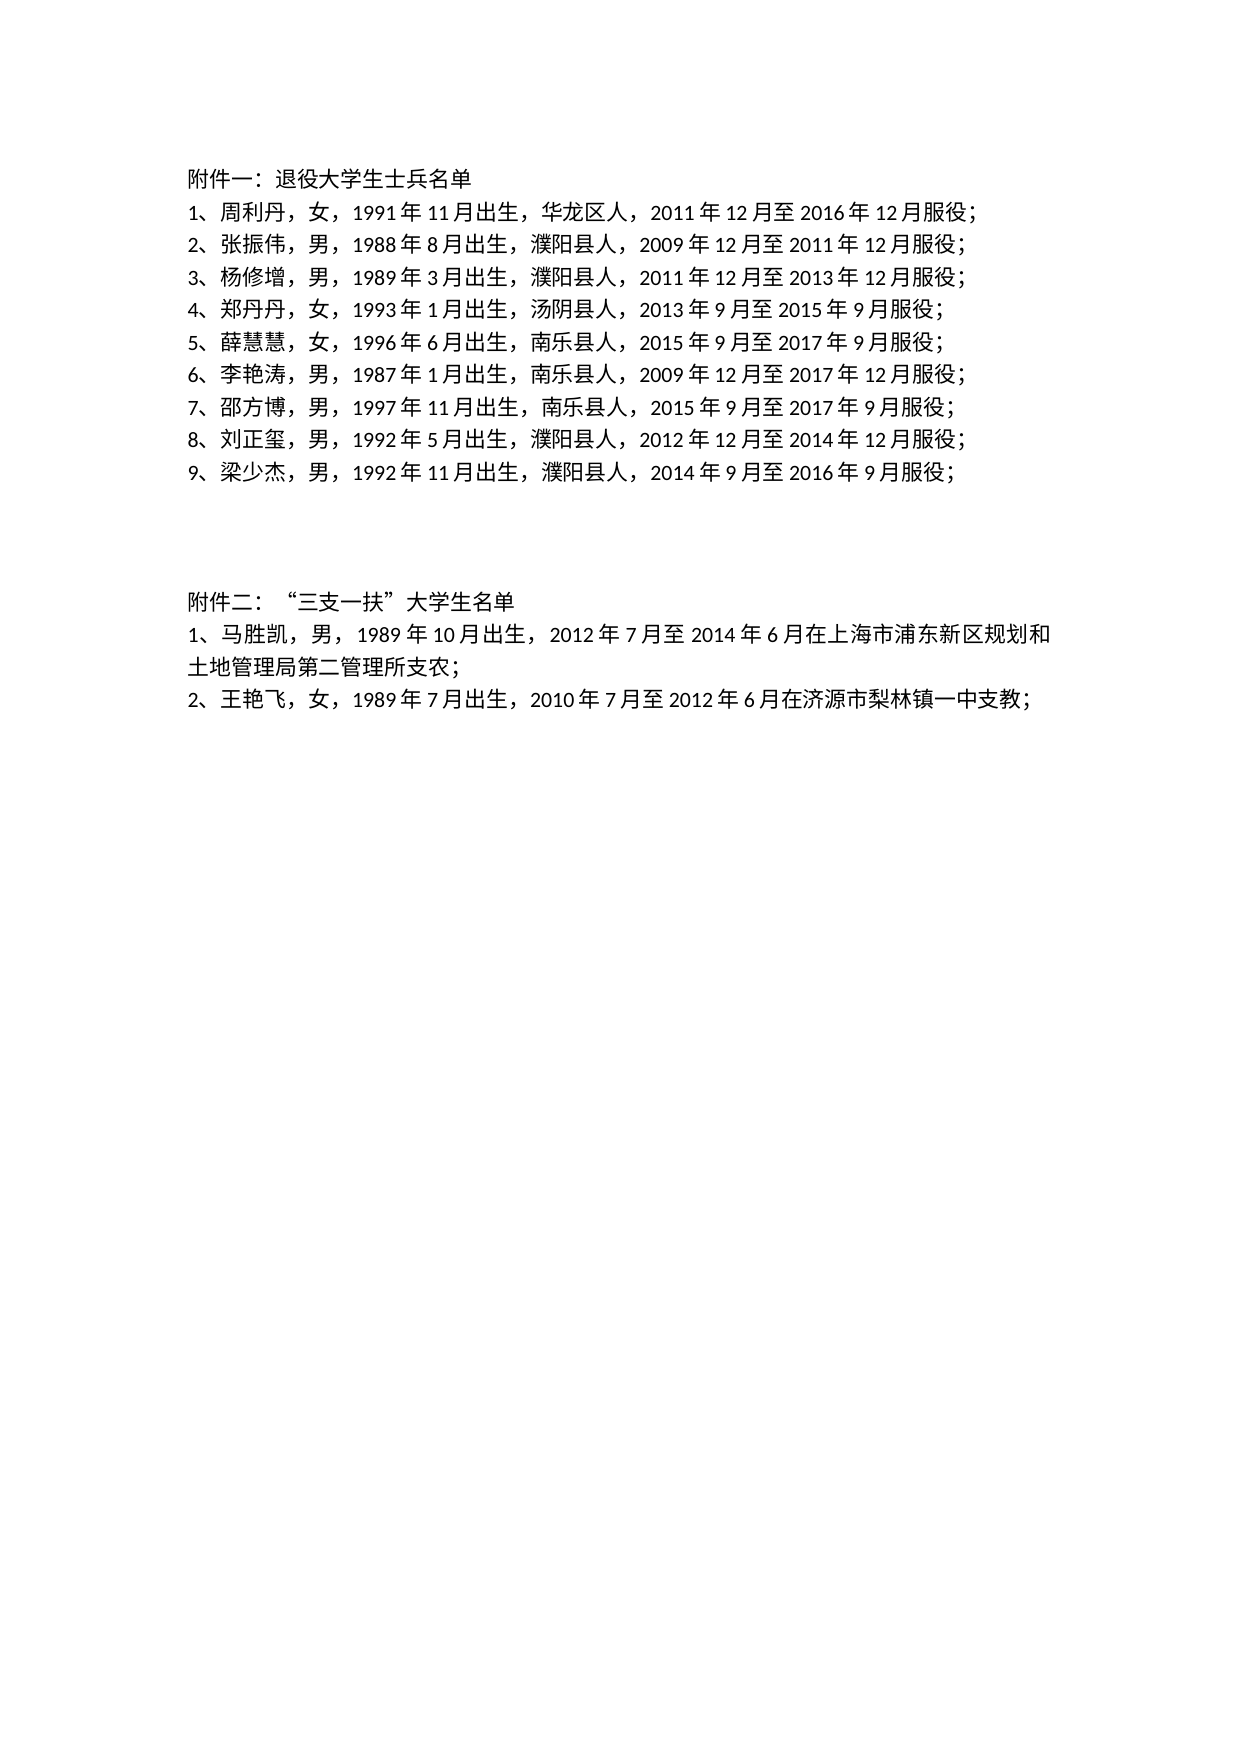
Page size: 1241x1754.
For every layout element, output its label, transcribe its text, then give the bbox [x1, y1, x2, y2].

text 附件二：“三支一扶”大学生名单 [187, 584, 1053, 617]
text 4、郑丹丹，女，1993年1月出生，汤阴县人，2013年9月至2015年9月服役； [187, 292, 1053, 324]
text 1、马胜凯，男，1989年10月出生，2012年7月至2014年6月在上海市浦东新区规划和土地管理局第二管理所支农； [187, 617, 1053, 682]
text 9、梁少杰，男，1992年11月出生，濮阳县人，2014年9月至2016年9月服役； [187, 454, 1053, 487]
text 7、邵方博，男，1997年11月出生，南乐县人，2015年9月至2017年9月服役； [187, 389, 1053, 422]
text 附件一：退役大学生士兵名单 [187, 162, 1053, 194]
text 1、周利丹，女，1991年11月出生，华龙区人，2011年12月至2016年12月服役； [187, 194, 1053, 227]
text 2、张振伟，男，1988年8月出生，濮阳县人，2009年12月至2011年12月服役； [187, 227, 1053, 259]
text 6、李艳涛，男，1987年1月出生，南乐县人，2009年12月至2017年12月服役； [187, 357, 1053, 389]
text 8、刘正玺，男，1992年5月出生，濮阳县人，2012年12月至2014年12月服役； [187, 422, 1053, 454]
text 5、薛慧慧，女，1996年6月出生，南乐县人，2015年9月至2017年9月服役； [187, 324, 1053, 357]
text 3、杨修增，男，1989年3月出生，濮阳县人，2011年12月至2013年12月服役； [187, 259, 1053, 292]
text 2、王艳飞，女，1989年7月出生，2010年7月至2012年6月在济源市梨林镇一中支教； [187, 682, 1053, 714]
